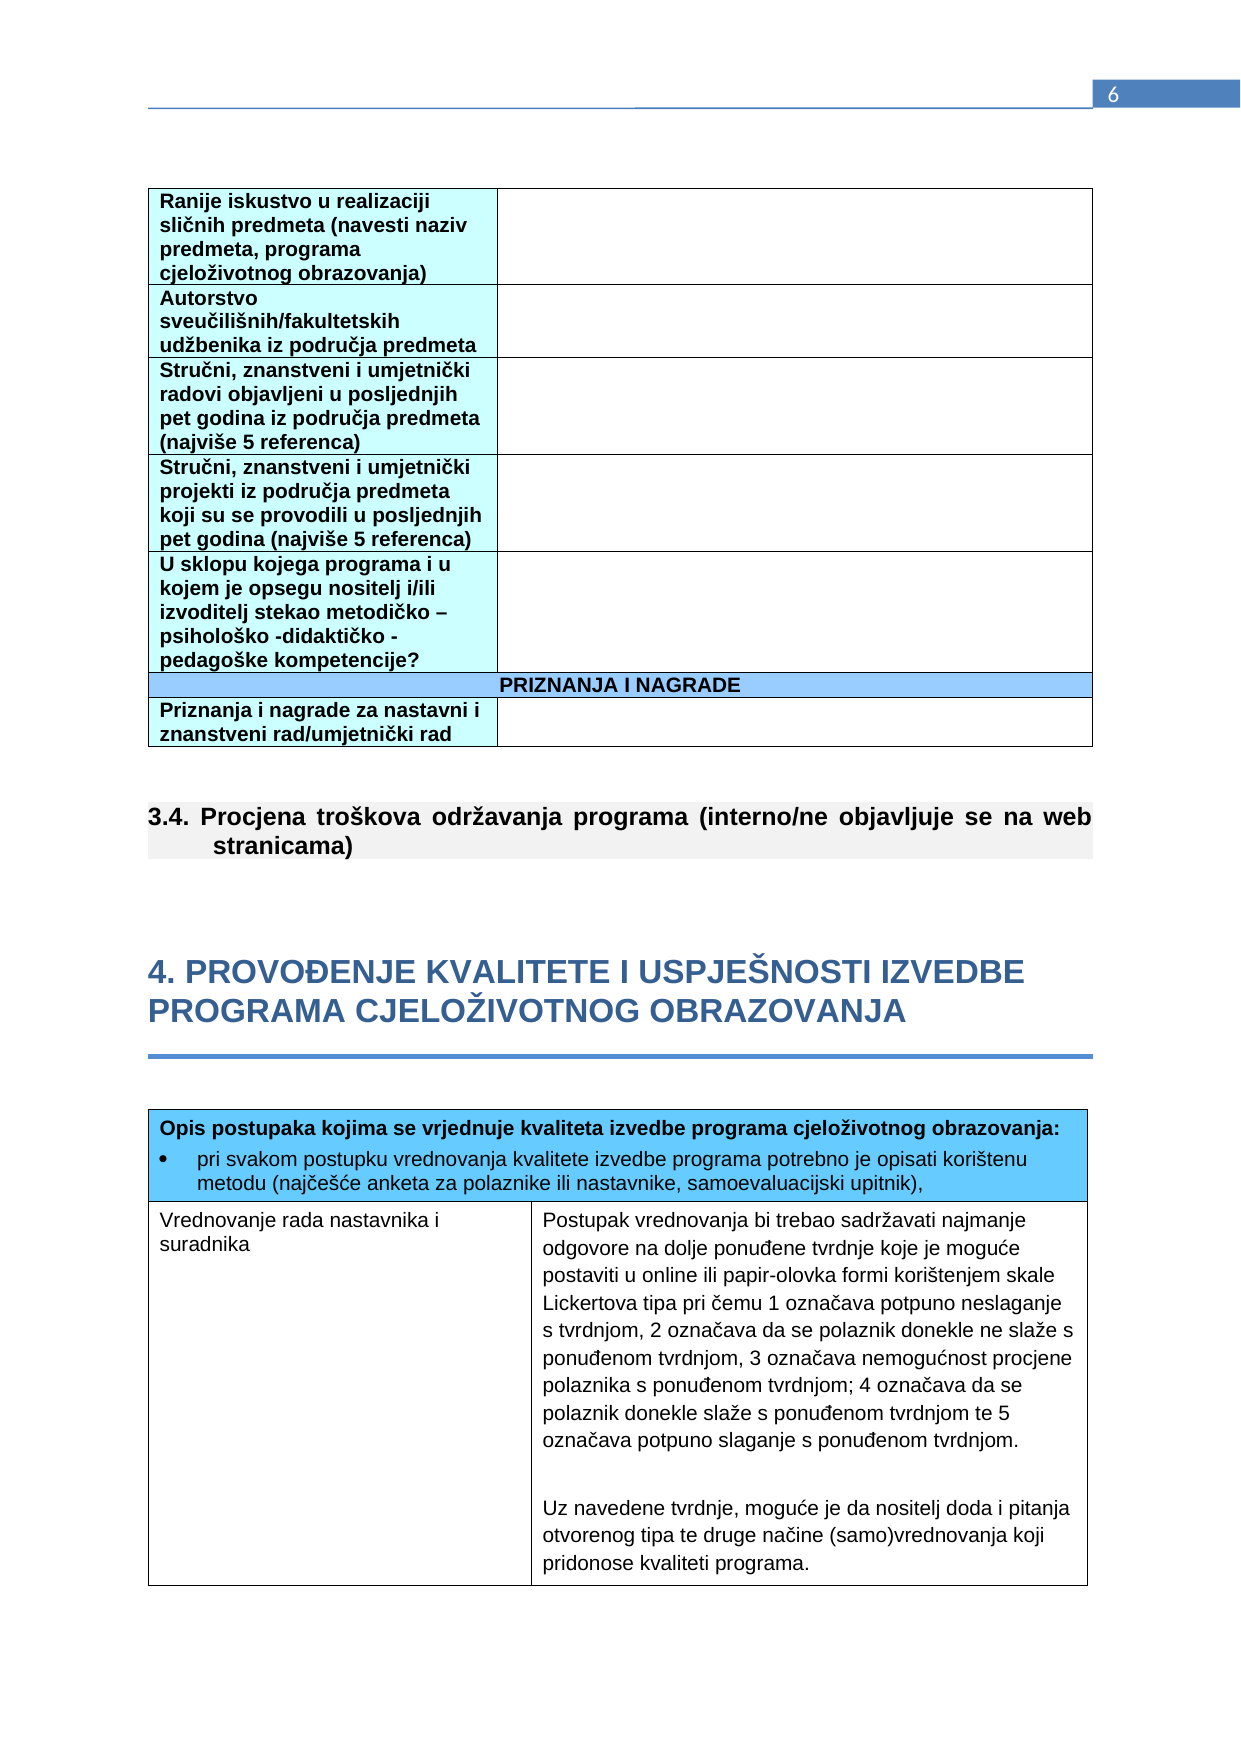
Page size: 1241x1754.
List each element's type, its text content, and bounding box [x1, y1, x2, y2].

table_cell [532, 1202, 1087, 1584]
subtitle 3.4. Procjena troškova održavanja programa (interno/ne objavljuje se na web stranicama) [148, 802, 1093, 859]
table_cell Autorstvo sveučilišnih/fakultetskih udžbenika iz područja predmeta [149, 285, 497, 357]
table_cell [498, 285, 1092, 357]
table_cell [498, 358, 1092, 454]
table_cell PRIZNANJA I NAGRADE [149, 673, 1092, 697]
table_cell [498, 189, 1092, 284]
table_cell [498, 698, 1092, 746]
table_cell Stručni, znanstveni i umjetnički projekti iz područja predmeta koji su se provodili u posljednjih pet godina (najviše 5 referenca) [149, 455, 497, 551]
table_cell Stručni, znanstveni i umjetnički radovi objavljeni u posljednjih pet godina iz područja predmeta (najviše 5 referenca) [149, 358, 497, 454]
text 4. PROVOĐENJE KVALITETE I USPJEŠNOSTI IZVEDBE PROGRAMA CJELOŽIVOTNOG OBRAZOVANJA [148, 952, 1093, 1054]
table_cell [498, 455, 1092, 551]
table_header Opis postupaka kojima se vrjednuje kvaliteta izvedbe programa cjeloživotnog obrazovanja: pri svakom postupku vrednovanja kvalitete izvedbe programa potrebno je opisati korištenu metodu (najčešće anketa za polaznike ili nastavnike, samoevaluacijski upitnik), [149, 1110, 1087, 1201]
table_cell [149, 1202, 531, 1584]
table_cell Ranije iskustvo u realizaciji sličnih predmeta (navesti naziv predmeta, programa cjeloživotnog obrazovanja) [149, 189, 497, 284]
table_cell Priznanja i nagrade za nastavni i znanstveni rad/umjetnički rad [149, 698, 497, 746]
table_cell U sklopu kojega programa i u kojem je opsegu nositelj i/ili izvoditelj stekao metodičko – psihološko -didaktičko - pedagoške kompetencije? [149, 552, 497, 672]
table_cell [498, 552, 1092, 672]
